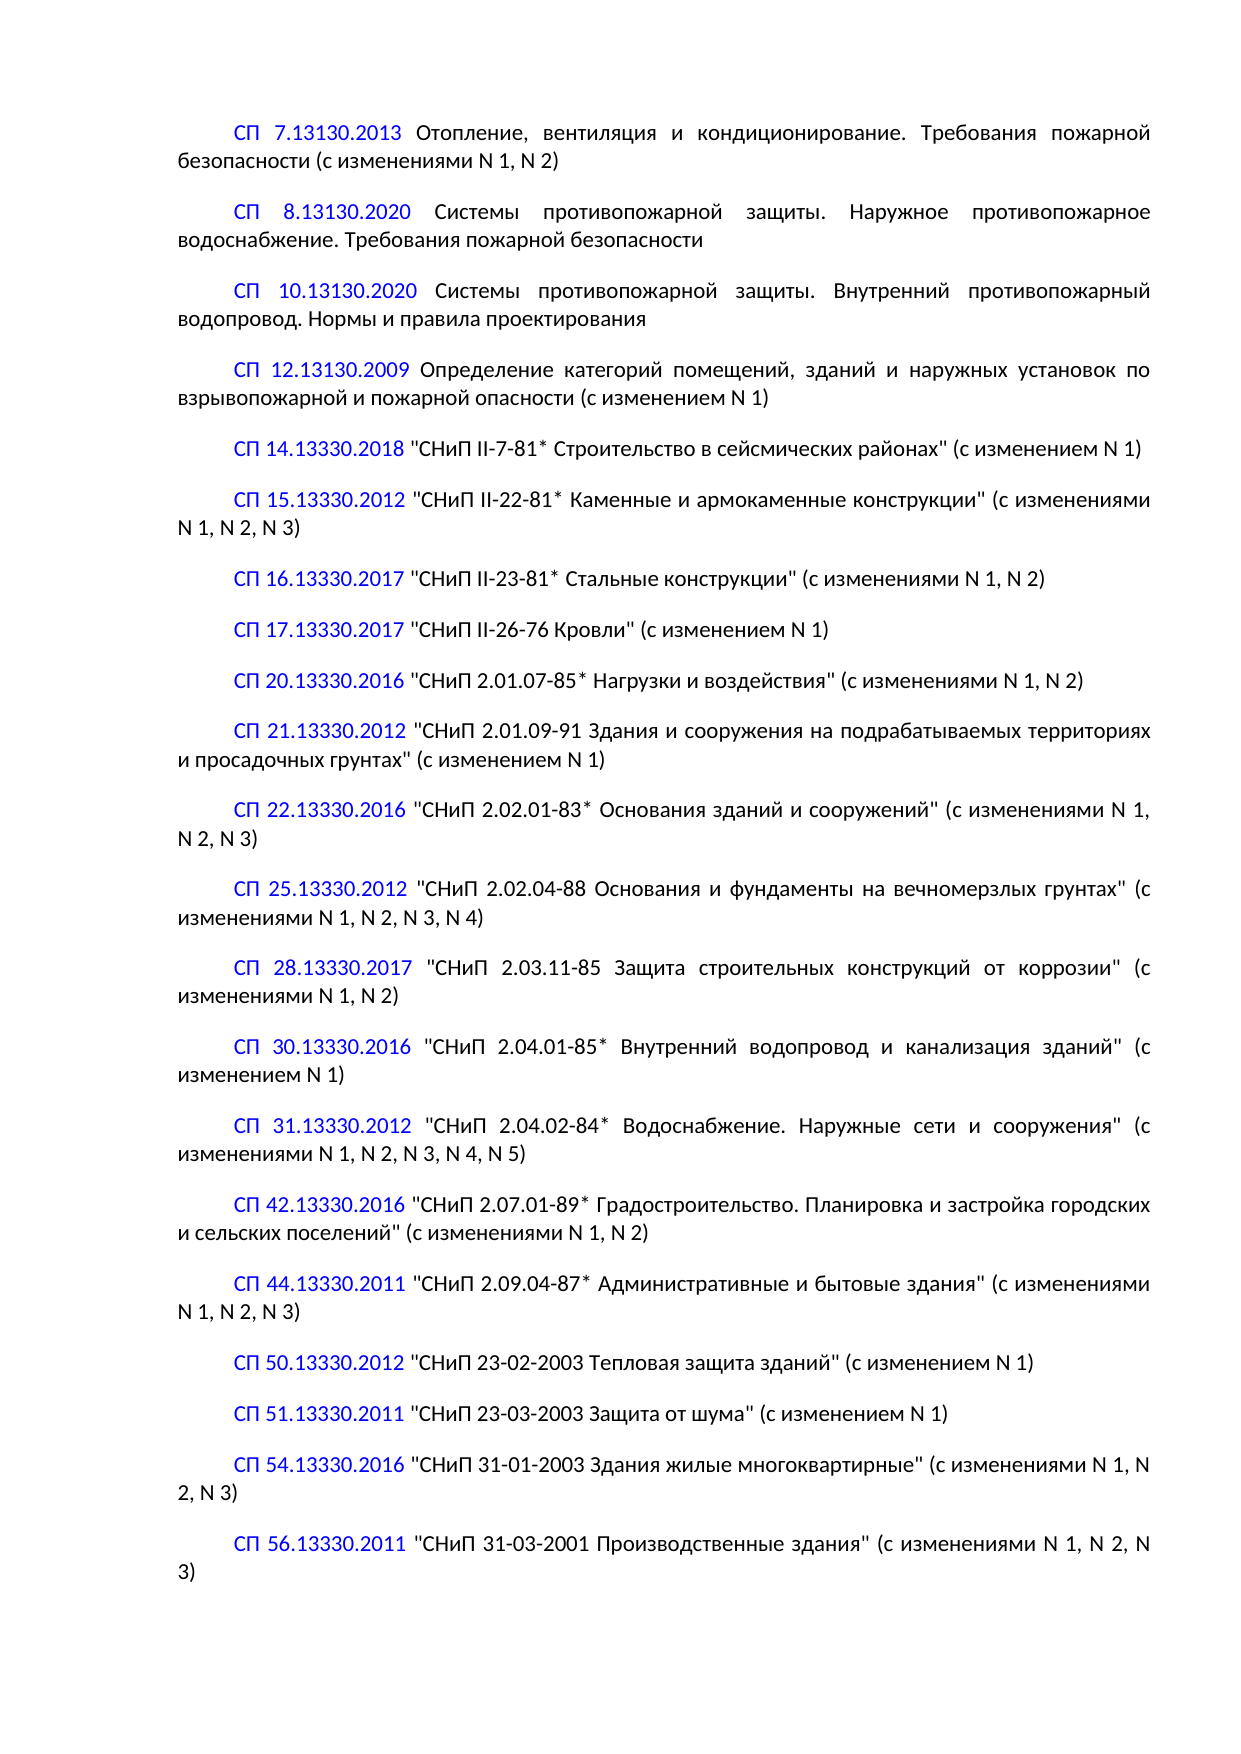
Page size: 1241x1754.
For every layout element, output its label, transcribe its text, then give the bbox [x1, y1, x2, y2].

text СП 22.13330.2016 "СНиП 2.02.01-83* Основания зданий и сооружений" (с изменениями N 1, N 2, N 3) [177, 796, 1152, 852]
text СП 12.13130.2009 Определение категорий помещений, зданий и наружных установок по взрывопожарной и пожарной опасности (с изменением N 1) [177, 355, 1152, 411]
text СП 15.13330.2012 "СНиП II-22-81* Каменные и армокаменные конструкции" (с изменениями N 1, N 2, N 3) [177, 485, 1152, 541]
text СП 20.13330.2016 "СНиП 2.01.07-85* Нагрузки и воздействия" (с изменениями N 1, N 2) [177, 666, 1152, 694]
text СП 25.13330.2012 "СНиП 2.02.04-88 Основания и фундаменты на вечномерзлых грунтах" (с изменениями N 1, N 2, N 3, N 4) [177, 874, 1152, 931]
text СП 50.13330.2012 "СНиП 23-02-2003 Тепловая защита зданий" (с изменением N 1) [177, 1348, 1152, 1376]
text СП 7.13130.2013 Отопление, вентиляция и кондиционирование. Требования пожарной безопасности (с изменениями N 1, N 2) [177, 118, 1152, 174]
text СП 21.13330.2012 "СНиП 2.01.09-91 Здания и сооружения на подрабатываемых территориях и просадочных грунтах" (с изменением N 1) [177, 717, 1152, 773]
text СП 28.13330.2017 "СНиП 2.03.11-85 Защита строительных конструкций от коррозии" (с изменениями N 1, N 2) [177, 953, 1152, 1009]
text СП 31.13330.2012 "СНиП 2.04.02-84* Водоснабжение. Наружные сети и сооружения" (с изменениями N 1, N 2, N 3, N 4, N 5) [177, 1111, 1152, 1167]
text СП 42.13330.2016 "СНиП 2.07.01-89* Градостроительство. Планировка и застройка городских и сельских поселений" (с изменениями N 1, N 2) [177, 1190, 1152, 1246]
text СП 14.13330.2018 "СНиП II-7-81* Строительство в сейсмических районах" (с изменением N 1) [177, 434, 1152, 462]
text СП 8.13130.2020 Системы противопожарной защиты. Наружное противопожарное водоснабжение. Требования пожарной безопасности [177, 197, 1152, 253]
text СП 51.13330.2011 "СНиП 23-03-2003 Защита от шума" (с изменением N 1) [177, 1399, 1152, 1427]
text СП 56.13330.2011 "СНиП 31-03-2001 Производственные здания" (с изменениями N 1, N 2, N 3) [177, 1529, 1152, 1585]
text СП 10.13130.2020 Системы противопожарной защиты. Внутренний противопожарный водопровод. Нормы и правила проектирования [177, 276, 1152, 332]
text СП 17.13330.2017 "СНиП II-26-76 Кровли" (с изменением N 1) [177, 615, 1152, 643]
text СП 16.13330.2017 "СНиП II-23-81* Стальные конструкции" (с изменениями N 1, N 2) [177, 564, 1152, 592]
text СП 44.13330.2011 "СНиП 2.09.04-87* Административные и бытовые здания" (с изменениями N 1, N 2, N 3) [177, 1269, 1152, 1325]
text СП 54.13330.2016 "СНиП 31-01-2003 Здания жилые многоквартирные" (с изменениями N 1, N 2, N 3) [177, 1450, 1152, 1506]
text СП 30.13330.2016 "СНиП 2.04.01-85* Внутренний водопровод и канализация зданий" (с изменением N 1) [177, 1032, 1152, 1088]
